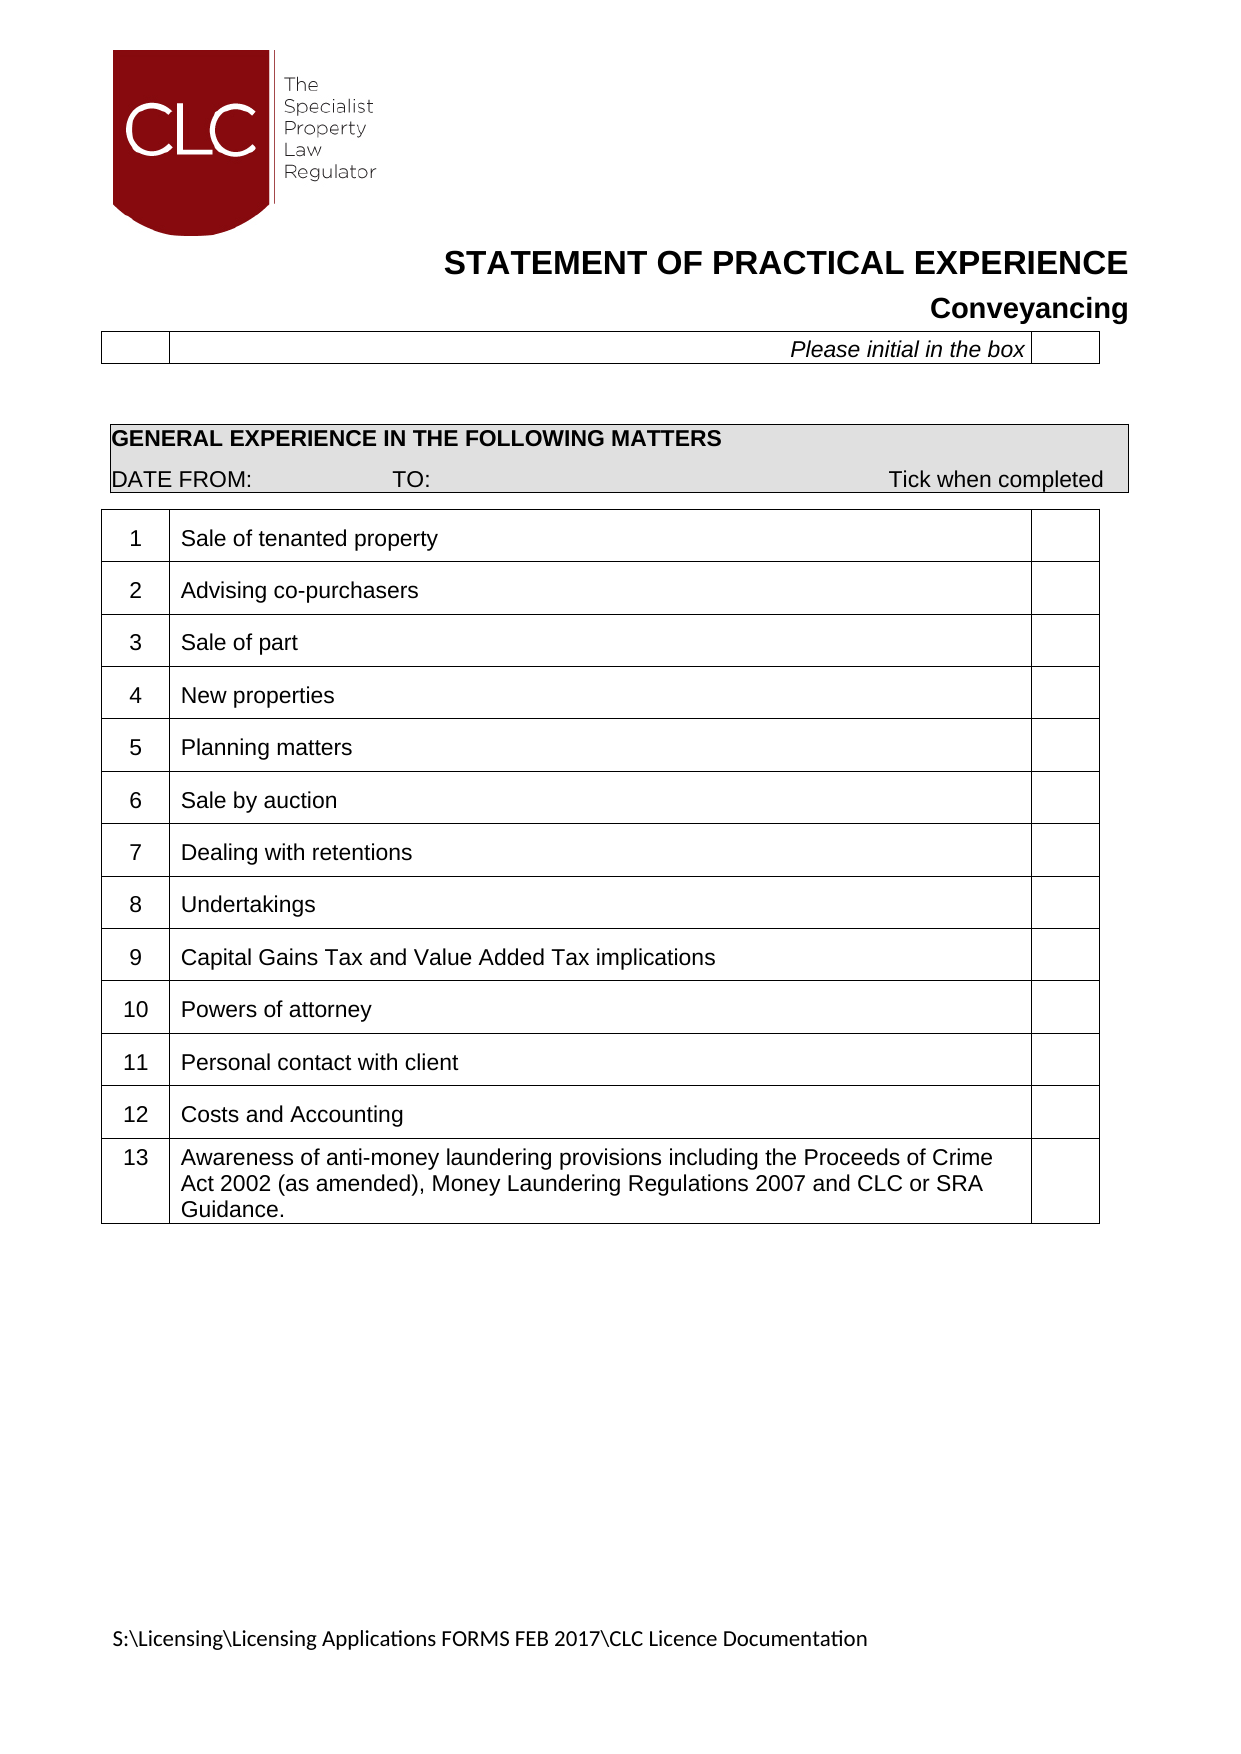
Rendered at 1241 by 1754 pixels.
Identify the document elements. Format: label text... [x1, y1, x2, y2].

table_cell [1032, 1034, 1099, 1085]
table_cell 5 [102, 719, 169, 771]
table_cell Undertakings [170, 877, 1031, 928]
table_cell Powers of attorney [170, 981, 1031, 1033]
table_cell [1032, 1139, 1099, 1222]
subtitle DATE FROM: TO: Tick when completed [111, 465, 1128, 492]
table_cell 10 [102, 981, 169, 1033]
table_cell Planning matters [170, 719, 1031, 771]
table_cell 9 [102, 929, 169, 980]
table_cell [1032, 929, 1099, 980]
table_cell 4 [102, 667, 169, 718]
table_cell [1032, 824, 1099, 876]
table_cell 11 [102, 1034, 169, 1085]
table_cell Sale of part [170, 615, 1031, 666]
table_cell Capital Gains Tax and Value Added Tax implications [170, 929, 1031, 980]
table_cell 20 [102, 332, 169, 362]
table_header [1032, 510, 1099, 561]
table_cell 12 [102, 1086, 169, 1137]
table_cell 6 [102, 772, 169, 823]
picture [112, 50, 379, 236]
table_cell [1032, 772, 1099, 823]
table_cell 13 [102, 1139, 169, 1222]
table_cell 3 [102, 615, 169, 666]
table_cell [1032, 615, 1099, 666]
table_cell 2 [102, 562, 169, 613]
table_cell [1032, 667, 1099, 718]
table_cell [1032, 1086, 1099, 1137]
table_cell 7 [102, 824, 169, 876]
table_cell Costs and Accounting [170, 1086, 1031, 1137]
table_cell [1032, 981, 1099, 1033]
table_cell Personal contact with client [170, 1034, 1031, 1085]
table_cell New properties [170, 667, 1031, 718]
table_cell I confirm as the certifying lawyer that the applicant is competent in the above technical processes. Please initial in the box [170, 332, 1031, 362]
table_cell [1032, 877, 1099, 928]
table_header 1 [102, 510, 169, 561]
table_cell Awareness of anti-money laundering provisions including the Proceeds of Crime Act 2002 (as amended), Money Laundering Regulations 2007 and CLC or SRA Guidance. [170, 1139, 1031, 1222]
table_cell [1032, 332, 1099, 362]
table_cell [1032, 719, 1099, 771]
table_cell Advising co-purchasers [170, 562, 1031, 613]
table_cell Dealing with retentions [170, 824, 1031, 876]
table_cell Sale by auction [170, 772, 1031, 823]
table_cell [1032, 562, 1099, 613]
table_header Sale of tenanted property [170, 510, 1031, 561]
table_cell 8 [102, 877, 169, 928]
subtitle GENERAL EXPERIENCE IN THE FOLLOWING MATTERS [111, 425, 1128, 451]
